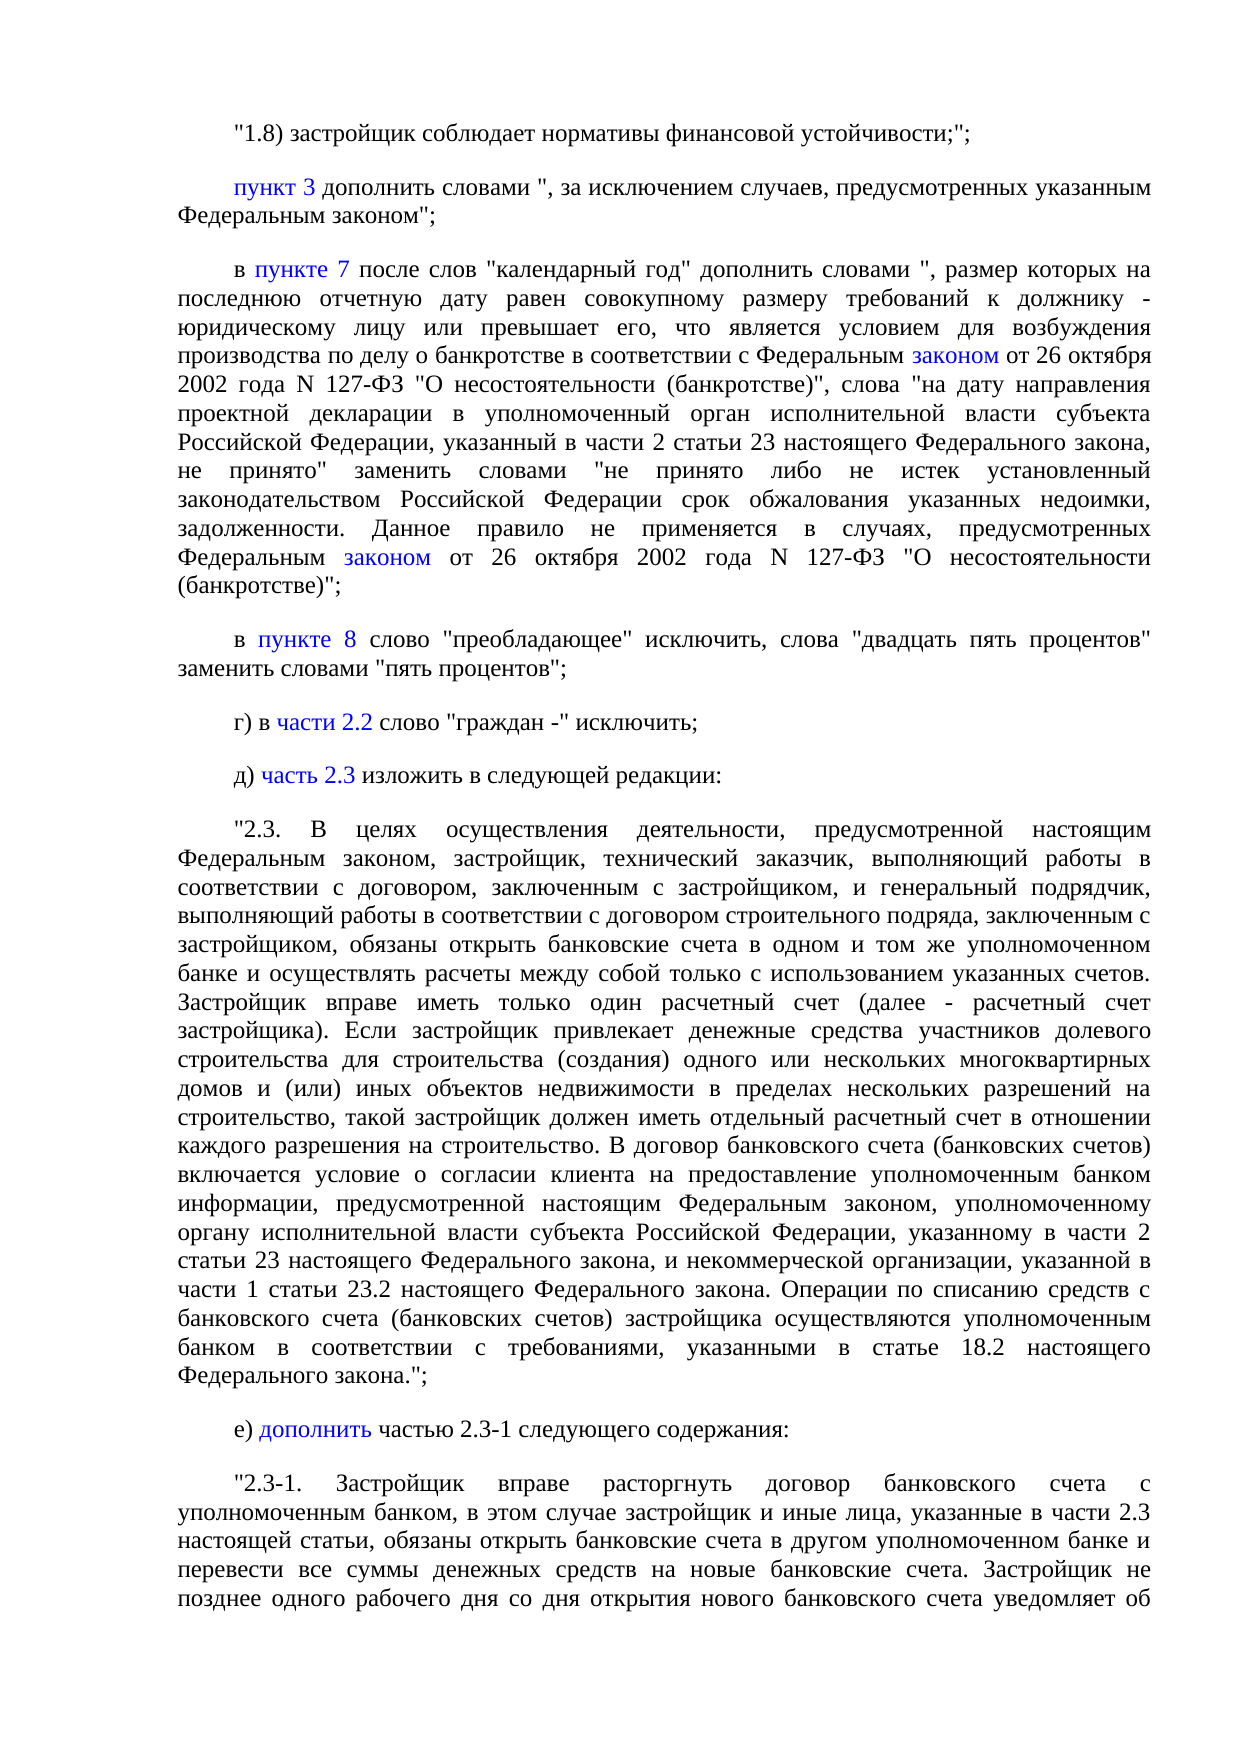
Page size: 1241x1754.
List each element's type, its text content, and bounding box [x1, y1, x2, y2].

text г) в части 2.2 слово "граждан -" исключить; [177, 707, 1152, 736]
text д) часть 2.3 изложить в следующей редакции: [177, 761, 1152, 789]
text "1.8) застройщик соблюдает нормативы финансовой устойчивости;"; [177, 118, 1152, 147]
text в пункте 8 слово "преобладающее" исключить, слова "двадцать пять процентов" заменить словами "пять процентов"; [177, 624, 1152, 682]
text в пункте 7 после слов "календарный год" дополнить словами ", размер которых на последнюю отчетную дату равен совокупному размеру требований к должнику - юридическому лицу или превышает его, что является условием для возбуждения производства по делу о банкротстве в соответствии с Федеральным законом от 26 октября 2002 года N 127-ФЗ "О несостоятельности (банкротстве)", слова "на дату направления проектной декларации в уполномоченный орган исполнительной власти субъекта Российской Федерации, указанный в части 2 статьи 23 настоящего Федерального закона, не принято" заменить словами "не принято либо не истек установленный законодательством Российской Федерации срок обжалования указанных недоимки, задолженности. Данное правило не применяется в случаях, предусмотренных Федеральным законом от 26 октября 2002 года N 127-ФЗ "О несостоятельности (банкротстве)"; [177, 254, 1152, 599]
text "2.3. В целях осуществления деятельности, предусмотренной настоящим Федеральным законом, застройщик, технический заказчик, выполняющий работы в соответствии с договором, заключенным с застройщиком, и генеральный подрядчик, выполняющий работы в соответствии с договором строительного подряда, заключенным с застройщиком, обязаны открыть банковские счета в одном и том же уполномоченном банке и осуществлять расчеты между собой только с использованием указанных счетов. Застройщик вправе иметь только один расчетный счет (далее - расчетный счет застройщика). Если застройщик привлекает денежные средства участников долевого строительства для строительства (создания) одного или нескольких многоквартирных домов и (или) иных объектов недвижимости в пределах нескольких разрешений на строительство, такой застройщик должен иметь отдельный расчетный счет в отношении каждого разрешения на строительство. В договор банковского счета (банковских счетов) включается условие о согласии клиента на предоставление уполномоченным банком информации, предусмотренной настоящим Федеральным законом, уполномоченному органу исполнительной власти субъекта Российской Федерации, указанному в части 2 статьи 23 настоящего Федерального закона, и некоммерческой организации, указанной в части 1 статьи 23.2 настоящего Федерального закона. Операции по списанию средств с банковского счета (банковских счетов) застройщика осуществляются уполномоченным банком в соответствии с требованиями, указанными в статье 18.2 настоящего Федерального закона."; [177, 814, 1152, 1389]
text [177, 1468, 1152, 1612]
text е) дополнить частью 2.3-1 следующего содержания: [177, 1414, 1152, 1443]
text пункт 3 дополнить словами ", за исключением случаев, предусмотренных указанным Федеральным законом"; [177, 172, 1152, 229]
